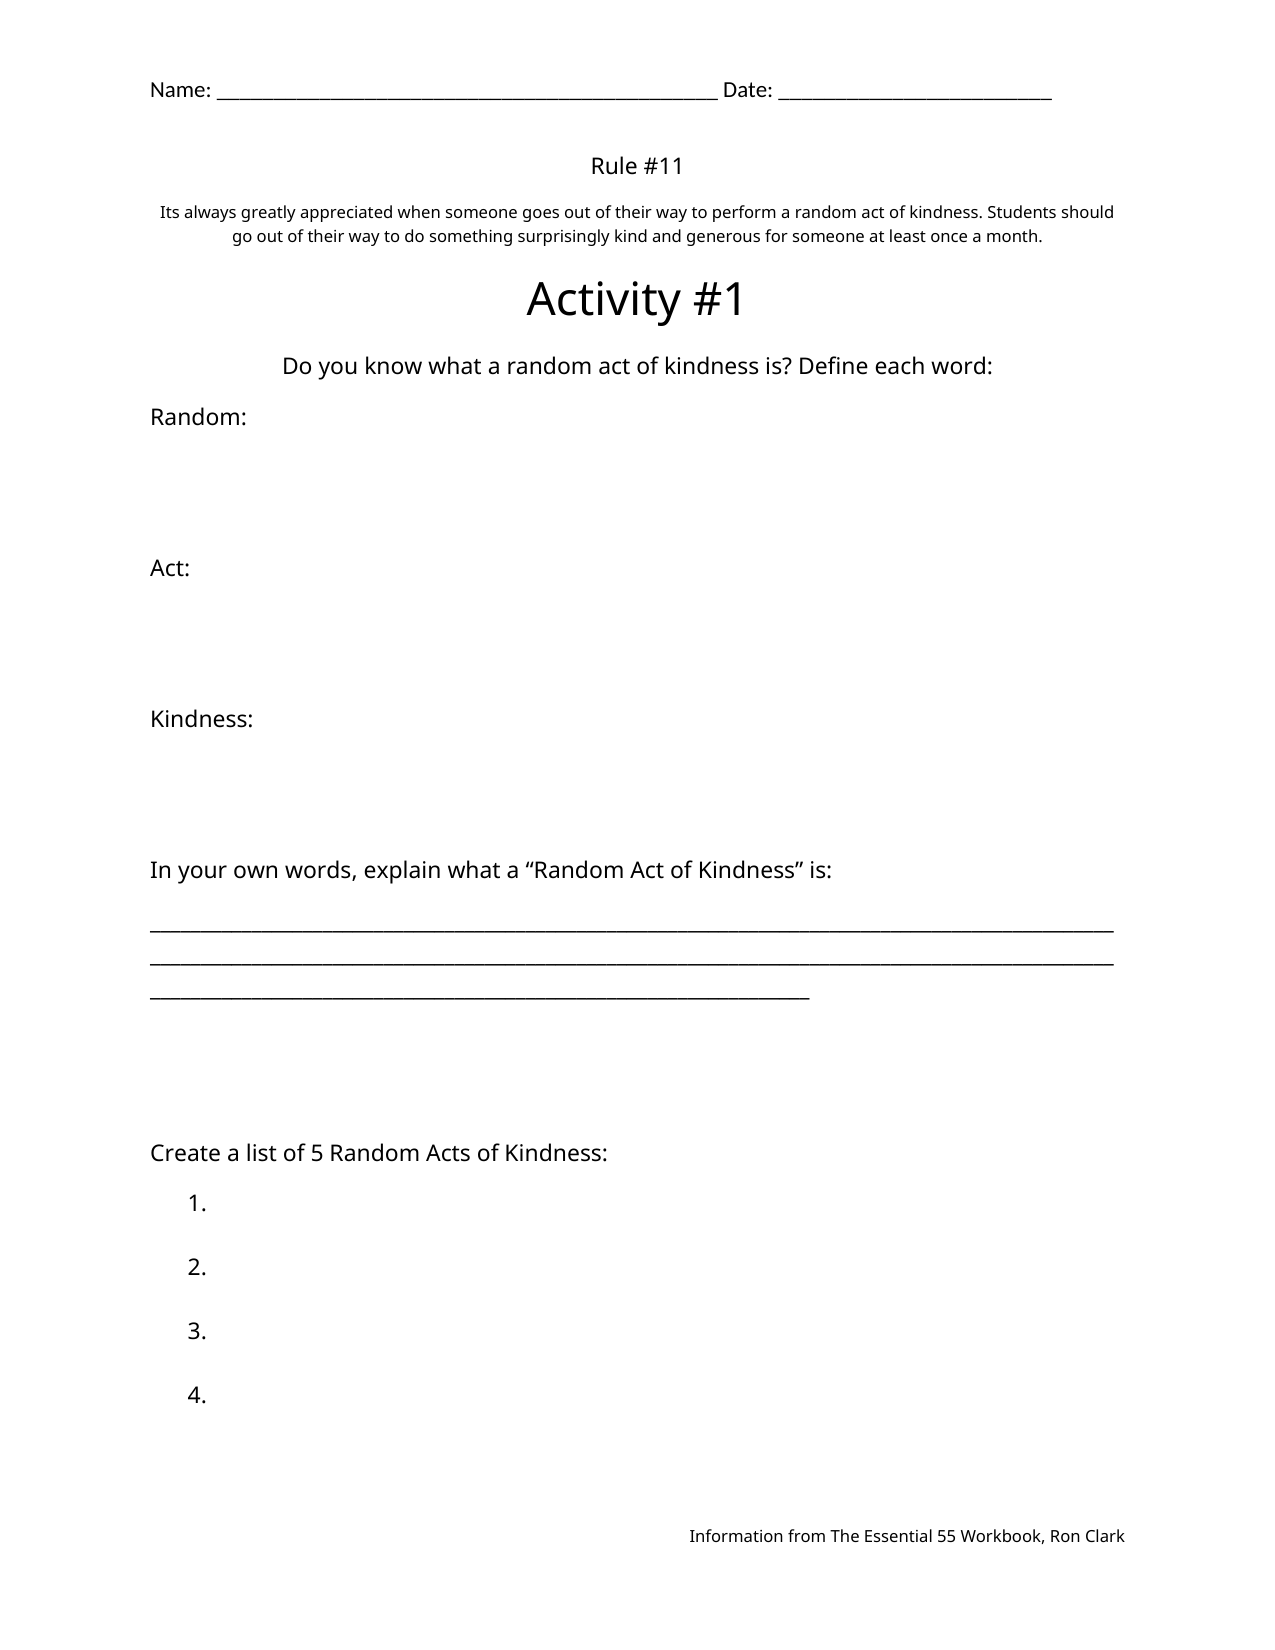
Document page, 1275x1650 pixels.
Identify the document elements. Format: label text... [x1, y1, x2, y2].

text Rule #11 [150, 150, 1125, 181]
text Do you know what a random act of kindness is? Define each word: [150, 350, 1125, 381]
text Act: [150, 552, 1125, 583]
text _______________________________________________________________________________________________________________________________________________________________________________________________________________________________________________________________ [150, 904, 1125, 1067]
text Activity #1 [150, 266, 1125, 328]
text Random: [150, 400, 1125, 432]
text Kindness: [150, 703, 1125, 734]
text Its always greatly appreciated when someone goes out of their way to perform a random act of kindness. Students should go out of their way to do something surprisingly kind and generous for someone at least once a month. [150, 200, 1125, 248]
text Create a list of 5 Random Acts of Kindness: [150, 1137, 1125, 1168]
text In your own words, explain what a “Random Act of Kindness” is: [150, 854, 1125, 885]
